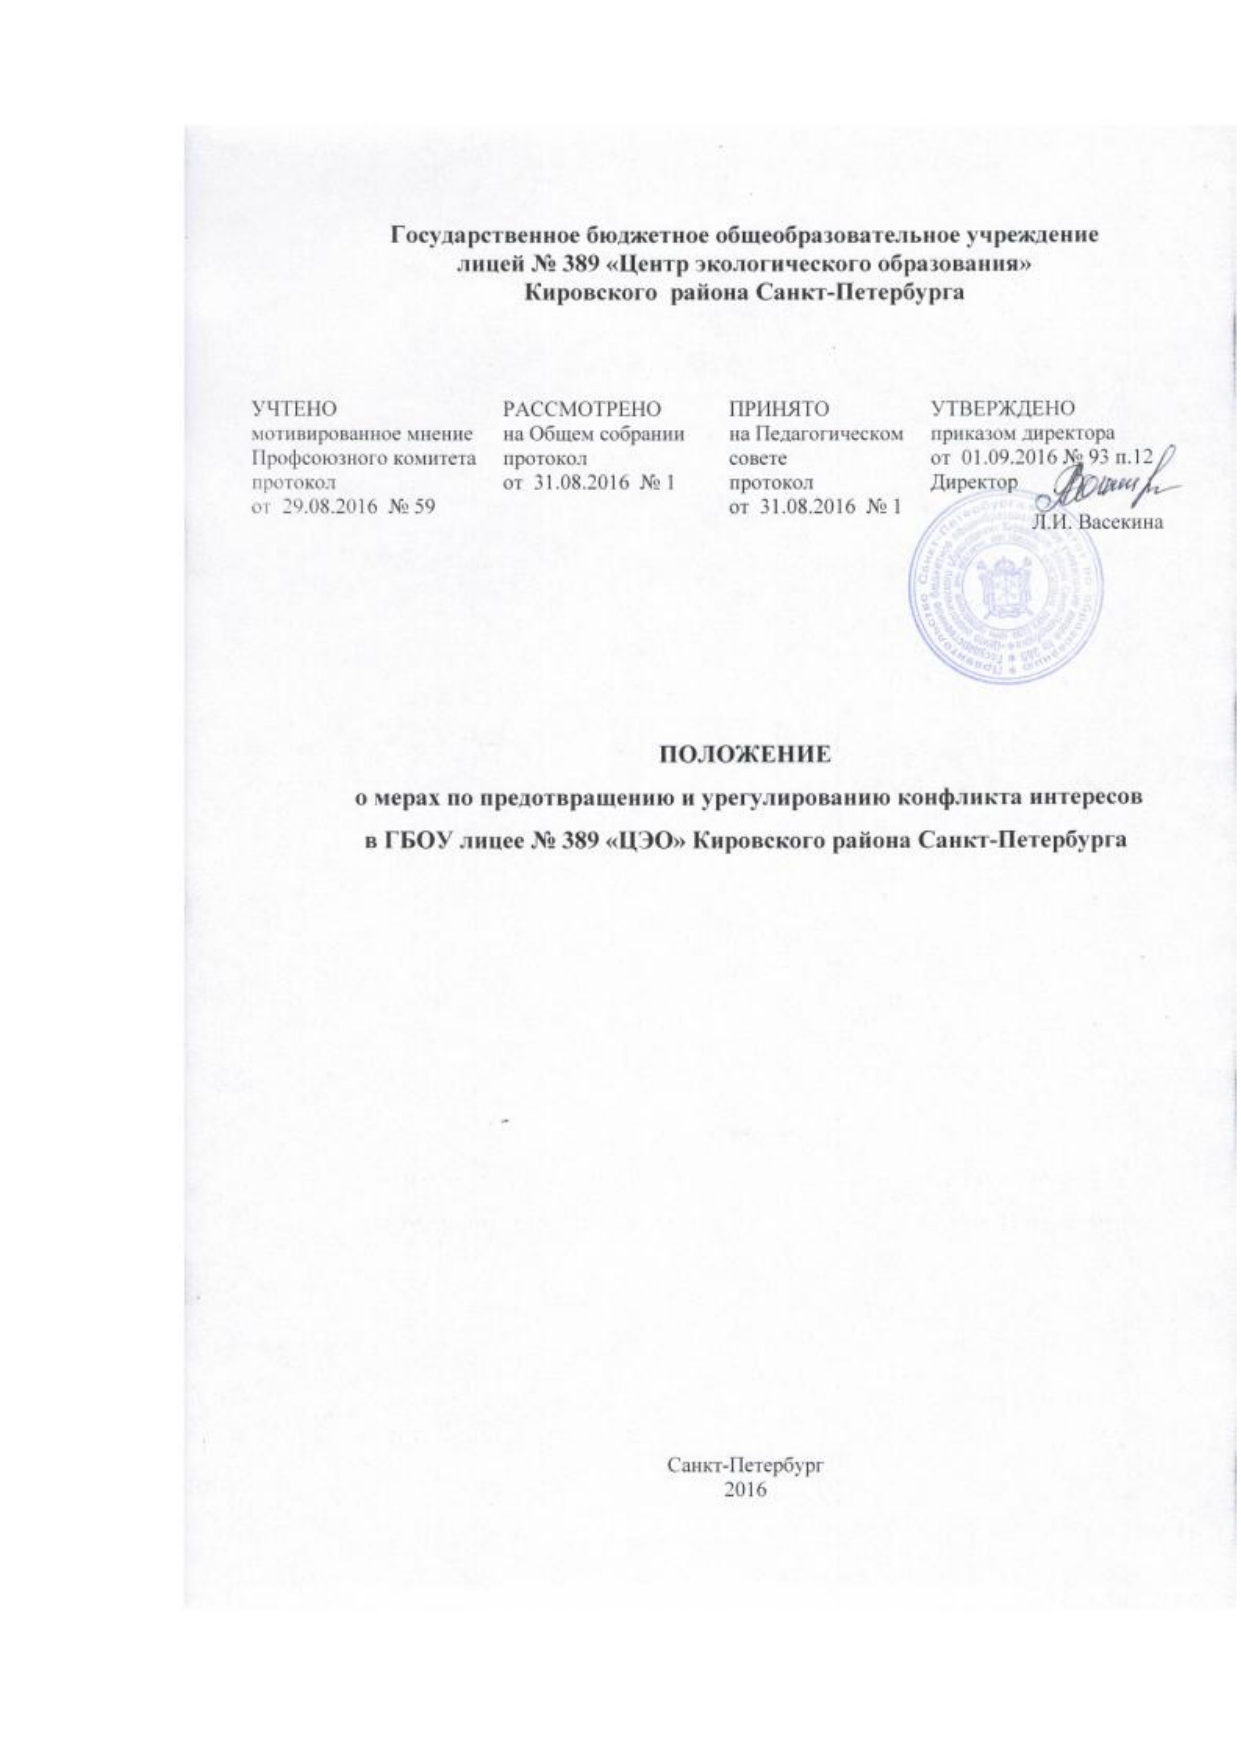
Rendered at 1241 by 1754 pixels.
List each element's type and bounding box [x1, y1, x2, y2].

picture [177, 118, 1237, 1617]
